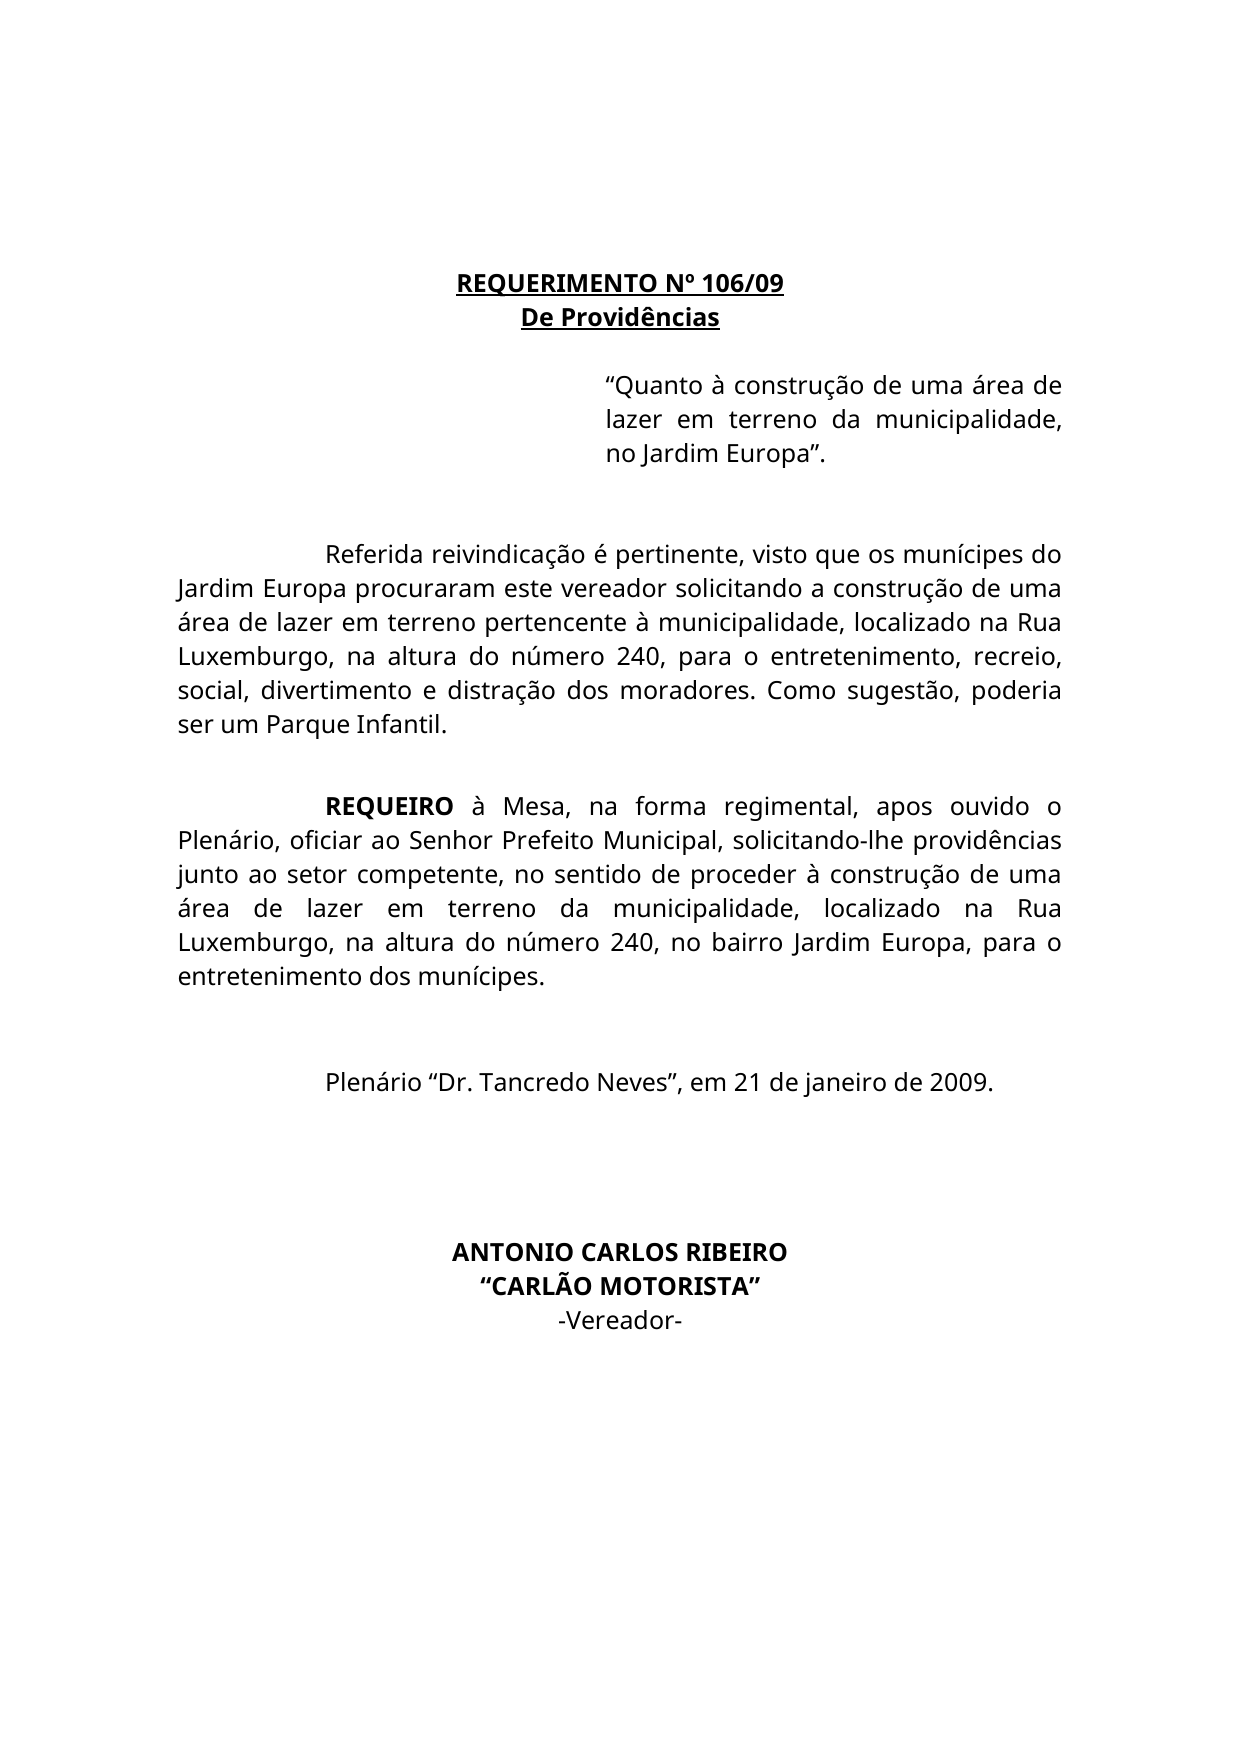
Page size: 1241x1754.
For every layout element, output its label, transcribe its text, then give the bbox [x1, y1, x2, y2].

text ANTONIO CARLOS RIBEIRO [177, 1235, 1063, 1269]
text “Quanto à construção de uma área de lazer em terreno da municipalidade, no Jardim Europa”. [605, 368, 1063, 469]
text Plenário “Dr. Tancredo Neves”, em 21 de janeiro de 2009. [177, 1065, 1063, 1099]
text Referida reivindicação é pertinente, visto que os munícipes do Jardim Europa procuraram este vereador solicitando a construção de uma área de lazer em terreno pertencente à municipalidade, localizado na Rua Luxemburgo, na altura do número 240, para o entretenimento, recreio, social, divertimento e distração dos moradores. Como sugestão, poderia ser um Parque Infantil. [177, 537, 1063, 741]
title REQUERIMENTO Nº 106/09 [177, 266, 1063, 300]
text REQUEIRO à Mesa, na forma regimental, apos ouvido o Plenário, oficiar ao Senhor Prefeito Municipal, solicitando-lhe providências junto ao setor competente, no sentido de proceder à construção de uma área de lazer em terreno da municipalidade, localizado na Rua Luxemburgo, na altura do número 240, no bairro Jardim Europa, para o entretenimento dos munícipes. [177, 789, 1063, 993]
text -Vereador- [177, 1303, 1063, 1337]
text “CARLÃO MOTORISTA” [177, 1269, 1063, 1303]
text De Providências [177, 300, 1063, 334]
